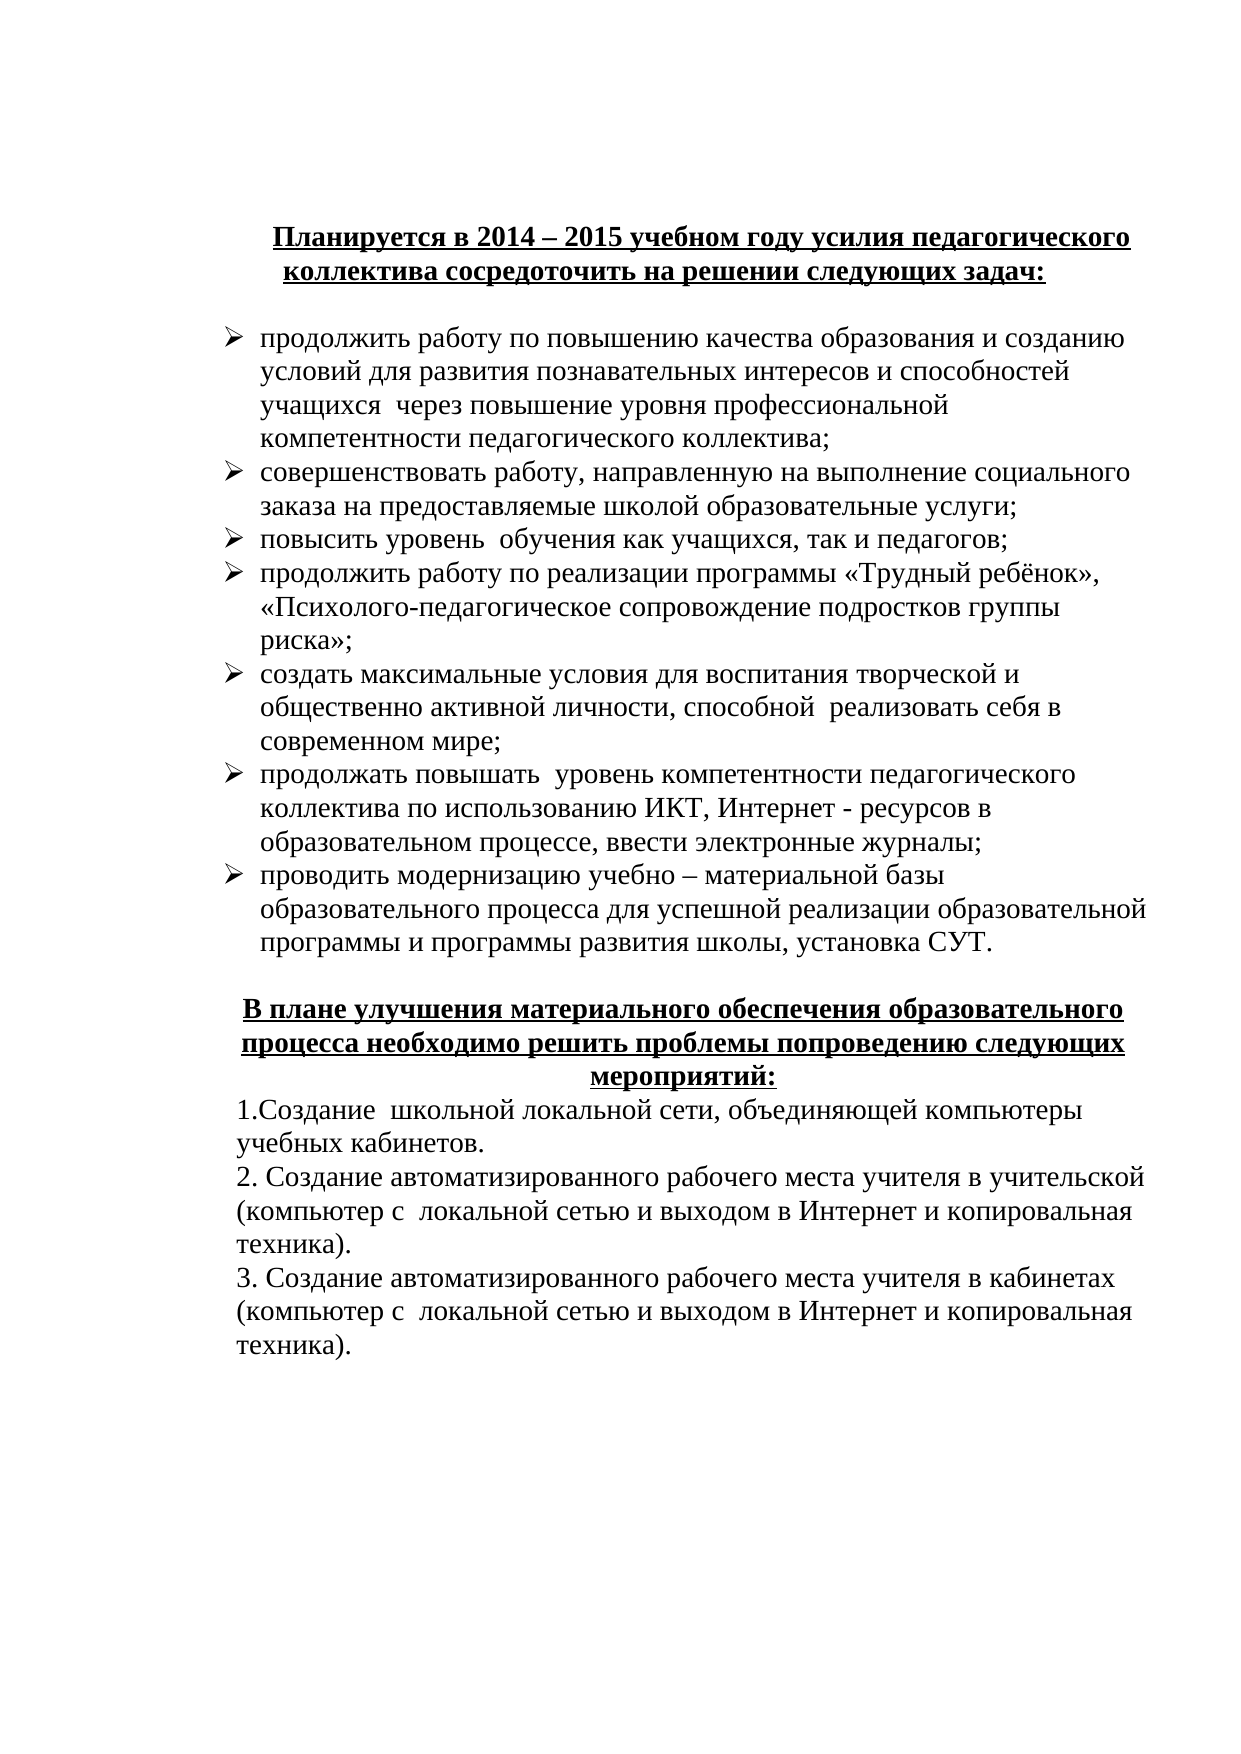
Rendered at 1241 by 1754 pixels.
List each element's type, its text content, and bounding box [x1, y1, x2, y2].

list проводить модернизацию учебно – материальной базы образовательного процесса для успешной реализации образовательной программы и программы развития школы, установка СУТ. [222, 857, 1152, 958]
list повысить уровень обучения как учащихся, так и педагогов; [222, 521, 1152, 555]
list продолжать повышать уровень компетентности педагогического коллектива по использованию ИКТ, Интернет - ресурсов в образовательном процессе, ввести электронные журналы; [222, 756, 1152, 857]
text 2. Создание автоматизированного рабочего места учителя в учительской [236, 1159, 1152, 1193]
text (компьютер с локальной сетью и выходом в Интернет и копировальная техника). [236, 1293, 1152, 1360]
text В плане улучшения материального обеспечения образовательного процесса необходимо решить проблемы попроведению следующих мероприятий: [215, 991, 1152, 1092]
text Планируется в 2014 – 2015 учебном году усилия педагогического коллектива сосредоточить на решении следующих задач: [177, 219, 1152, 286]
list продолжить работу по реализации программы «Трудный ребёнок», «Психолого-педагогическое сопровождение подростков группы риска»; [222, 555, 1152, 656]
list продолжить работу по повышению качества образования и созданию условий для развития познавательных интересов и способностей учащихся через повышение уровня профессиональной компетентности педагогического коллектива; [222, 320, 1152, 454]
text (компьютер с локальной сетью и выходом в Интернет и копировальная техника). [236, 1193, 1152, 1260]
text 3. Создание автоматизированного рабочего места учителя в кабинетах [236, 1260, 1152, 1293]
text 1.Создание школьной локальной сети, объединяющей компьютеры учебных кабинетов. [236, 1092, 1152, 1159]
list совершенствовать работу, направленную на выполнение социального заказа на предоставляемые школой образовательные услуги; [222, 454, 1152, 521]
list создать максимальные условия для воспитания творческой и общественно активной личности, способной реализовать себя в современном мире; [222, 656, 1152, 756]
